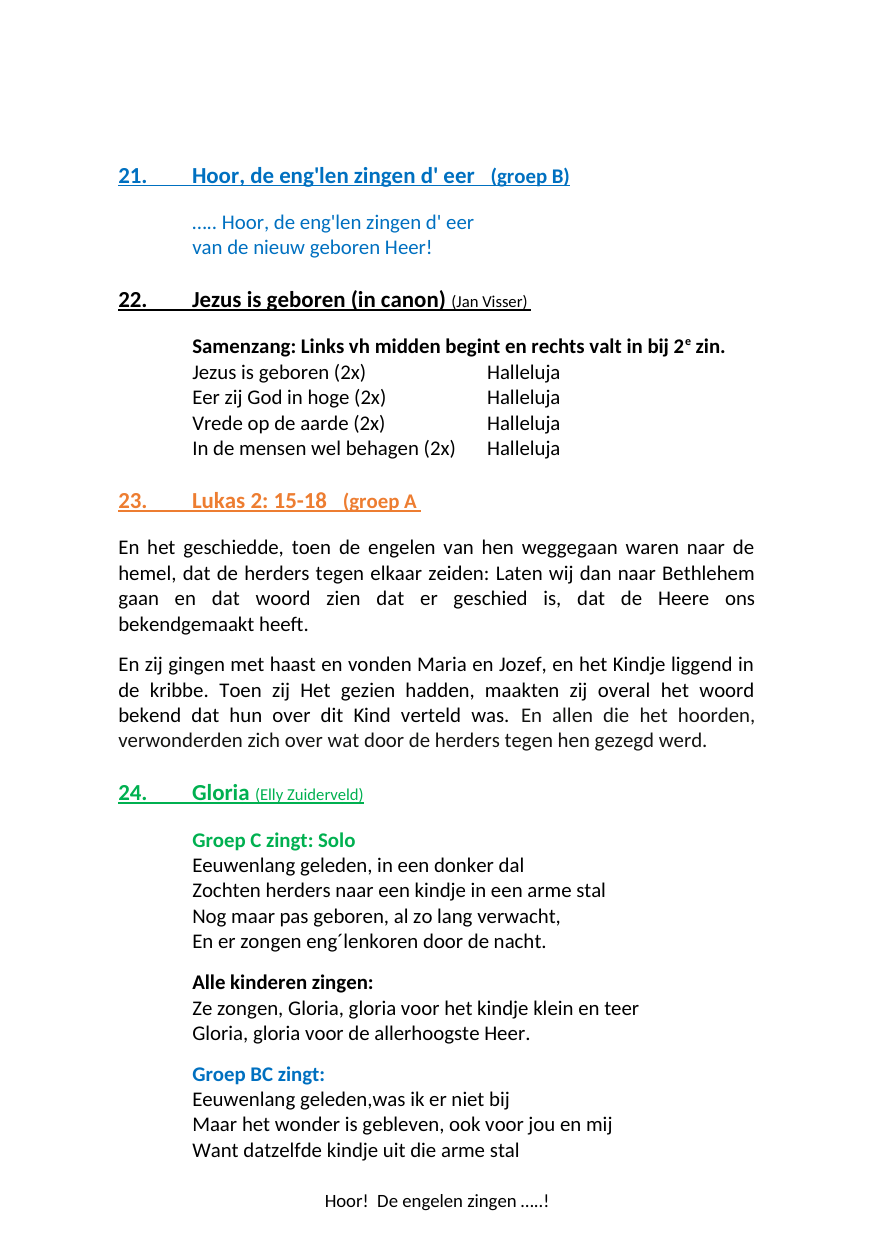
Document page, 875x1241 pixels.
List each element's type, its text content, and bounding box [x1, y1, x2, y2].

text Eer zij God in hoge (2x) Halleluja [192, 384, 756, 410]
text Ze zongen, Gloria, gloria voor het kindje klein en teer [192, 995, 756, 1020]
text Vrede op de aarde (2x) Halleluja [192, 410, 756, 435]
text 21. Hoor, de eng'len zingen d' eer (groep B) [118, 161, 756, 189]
text Eeuwenlang geleden, in een donker dal [192, 852, 756, 878]
text Jezus is geboren (2x) Halleluja [192, 359, 756, 384]
text van de nieuw geboren Heer! [192, 234, 756, 260]
text En zij gingen met haast en vonden Maria en Jozef, en het Kindje liggend in de kribbe. Toen zij Het gezien hadden, maakten zij overal het woord bekend dat hun over dit Kind verteld was. En allen die het hoorden, verwonderden zich over wat door de herders tegen hen gezegd werd. [118, 651, 756, 753]
text ….. Hoor, de eng'len zingen d' eer [192, 209, 756, 234]
text 22. Jezus is geboren (in canon) (Jan Visser) [118, 285, 756, 313]
text In de mensen wel behagen (2x) Halleluja [192, 435, 756, 461]
text Alle kinderen zingen: [192, 969, 756, 995]
text Nog maar pas geboren, al zo lang verwacht, [192, 903, 756, 928]
text 24. Gloria (Elly Zuiderveld) [118, 778, 756, 807]
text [192, 1020, 756, 1046]
text Groep BC zingt: [192, 1061, 756, 1086]
text 23. Lukas 2: 15-18 (groep A [118, 486, 756, 514]
text En het geschiedde, toen de engelen van hen weggegaan waren naar de hemel, dat de herders tegen elkaar zeiden: Laten wij dan naar Bethlehem gaan en dat woord zien dat er geschied is, dat de Heere ons bekendgemaakt heeft. [118, 534, 756, 636]
text Eeuwenlang geleden,was ik er niet bij [192, 1086, 756, 1112]
text En er zongen eng´lenkoren door de nacht. [192, 928, 756, 954]
text Maar het wonder is gebleven, ook voor jou en mij [192, 1112, 756, 1137]
text Want datzelfde kindje uit die arme stal [192, 1137, 756, 1162]
text Zochten herders naar een kindje in een arme stal [192, 878, 756, 903]
text Groep C zingt: Solo [192, 827, 756, 852]
text Samenzang: Links vh midden begint en rechts valt in bij 2e zin. [192, 334, 756, 359]
